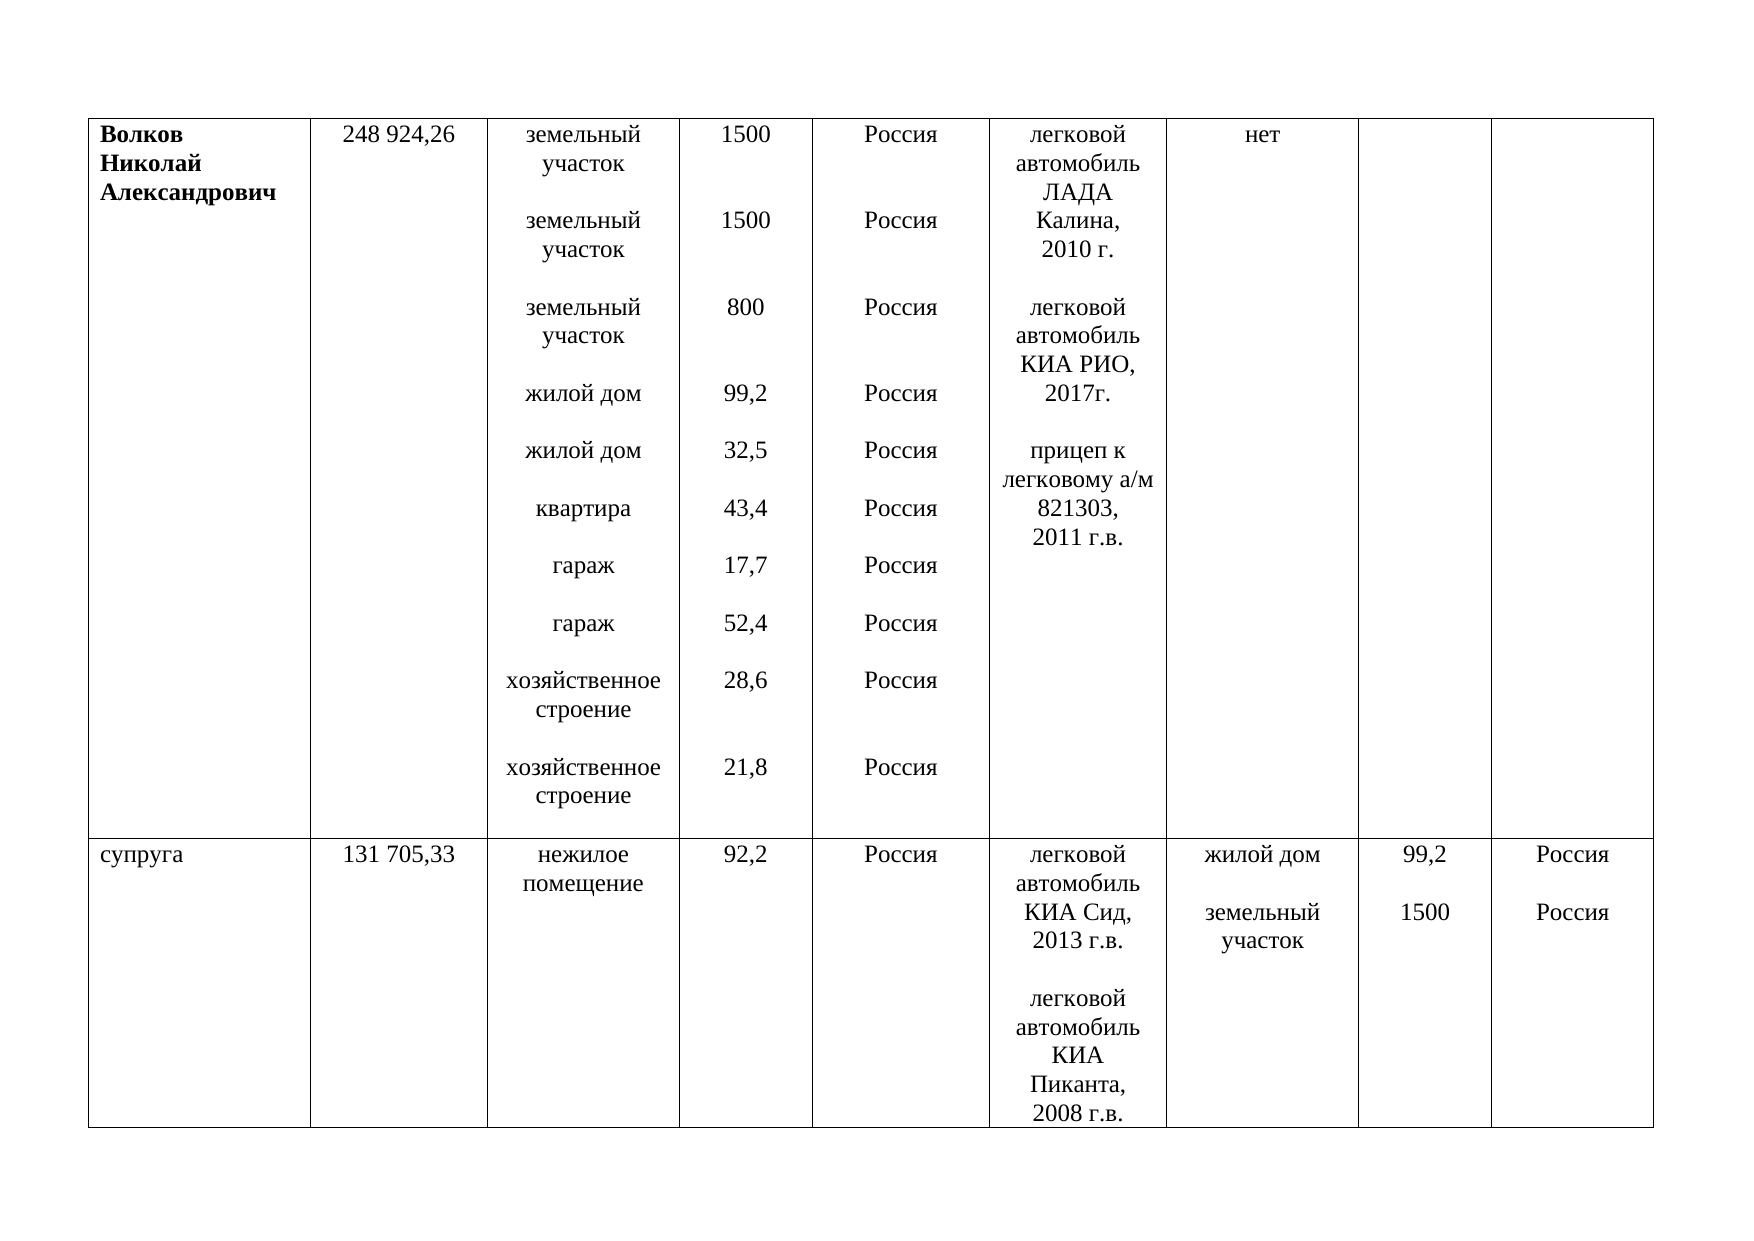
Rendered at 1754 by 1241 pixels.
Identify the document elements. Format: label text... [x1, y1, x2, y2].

table_cell легковой автомобиль КИА Сид, 2013 г.в. легковой автомобиль КИА Пиканта, 2008 г.в. [990, 839, 1166, 1127]
table_cell [1492, 119, 1653, 838]
table_cell 248 924,26 [311, 119, 487, 838]
table_cell нет [1167, 119, 1358, 838]
table_cell Россия [813, 839, 989, 1127]
table_cell [1359, 119, 1491, 838]
table_cell Россия Россия Россия Россия Россия Россия Россия Россия Россия Россия [813, 119, 989, 838]
table_cell Волков Николай Александрович [89, 119, 310, 838]
table_cell 131 705,33 [311, 839, 487, 1127]
table_cell нежилое помещение [488, 839, 679, 1127]
table_cell супруга [89, 839, 310, 1127]
table_cell 99,2 1500 [1359, 839, 1491, 1127]
table_cell 92,2 [680, 839, 812, 1127]
table_cell 1500 1500 800 99,2 32,5 43,4 17,7 52,4 28,6 21,8 [680, 119, 812, 838]
table_cell жилой дом земельный участок [1167, 839, 1358, 1127]
table_cell Россия Россия [1492, 839, 1653, 1127]
table_cell легковой автомобиль ЛАДА Калина, 2010 г. легковой автомобиль КИА РИО, 2017г. прицеп к легковому а/м 821303, 2011 г.в. [990, 119, 1166, 838]
table_cell земельный участок земельный участок земельный участок жилой дом жилой дом квартира гараж гараж хозяйственное строение хозяйственное строение [488, 119, 679, 838]
